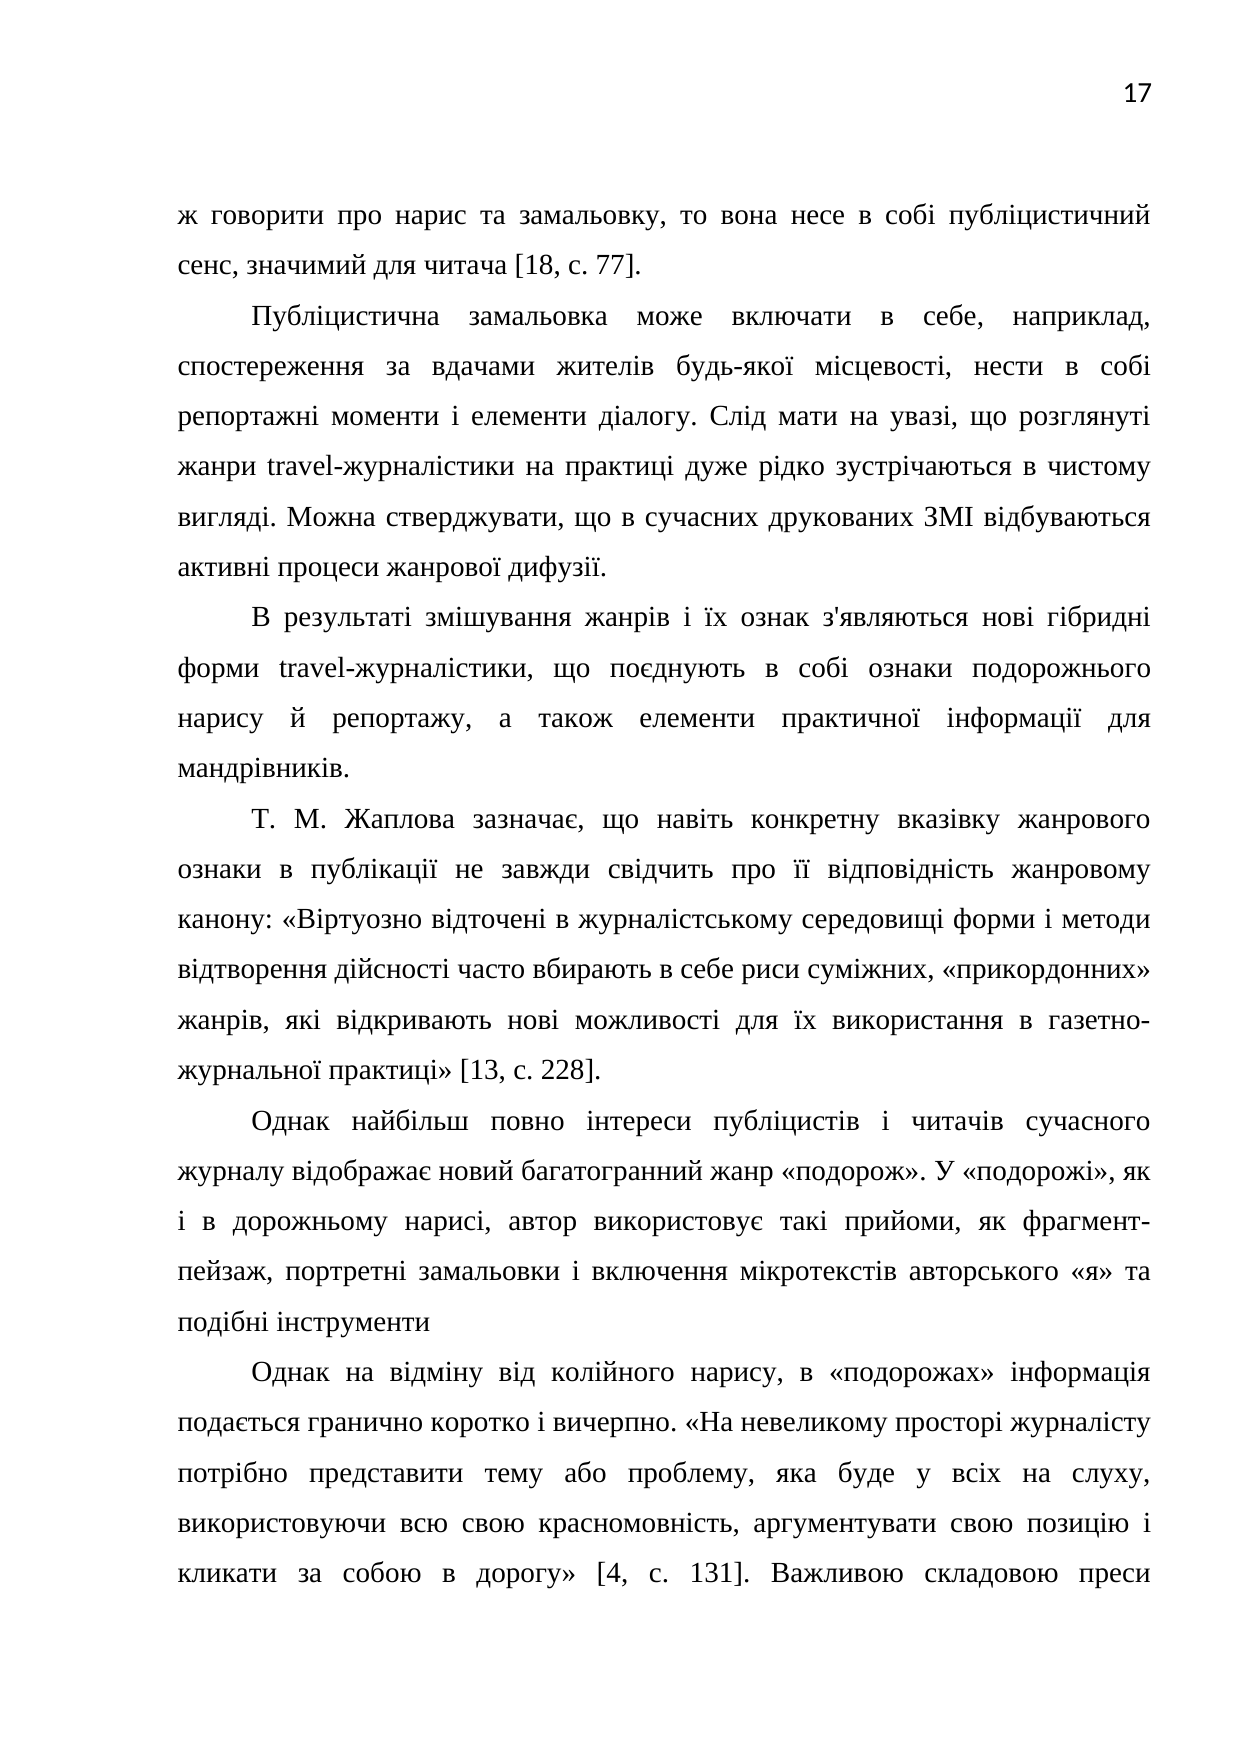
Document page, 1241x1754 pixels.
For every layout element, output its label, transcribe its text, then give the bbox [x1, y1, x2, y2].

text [177, 197, 1152, 281]
text В результаті змішування жанрів і їх ознак з'являються нові гібридні форми travel-журналістики, що поєднують в собі ознаки подорожнього нарису й репортажу, а також елементи практичної інформації для мандрівників. [177, 599, 1152, 784]
text Т. М. Жаплова зазначає, що навіть конкретну вказівку жанрового ознаки в публікації не завжди свідчить про її відповідність жанровому канону: «Віртуозно відточені в журналістському середовищі форми і методи відтворення дійсності часто вбирають в себе риси суміжних, «прикордонних» жанрів, які відкривають нові можливості для їх використання в газетно-журнальної практиці» [13, с. 228]. [177, 801, 1152, 1086]
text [177, 1354, 1152, 1589]
text Публіцистична замальовка може включати в себе, наприклад, спостереження за вдачами жителів будь-якої місцевості, нести в собі репортажні моменти і елементи діалогу. Слід мати на увазі, що розглянуті жанри travel-журналістики на практиці дуже рідко зустрічаються в чистому вигляді. Можна стверджувати, що в сучасних друкованих ЗМІ відбуваються активні процеси жанрової дифузії. [177, 298, 1152, 583]
text Однак найбільш повно інтереси публіцистів і читачів сучасного журналу відображає новий багатогранний жанр «подорож». У «подорожі», як і в дорожньому нарисі, автор використовує такі прийоми, як фрагмент-пейзаж, портретні замальовки і включення мікротекстів авторського «я» та подібні інструменти [177, 1103, 1152, 1337]
